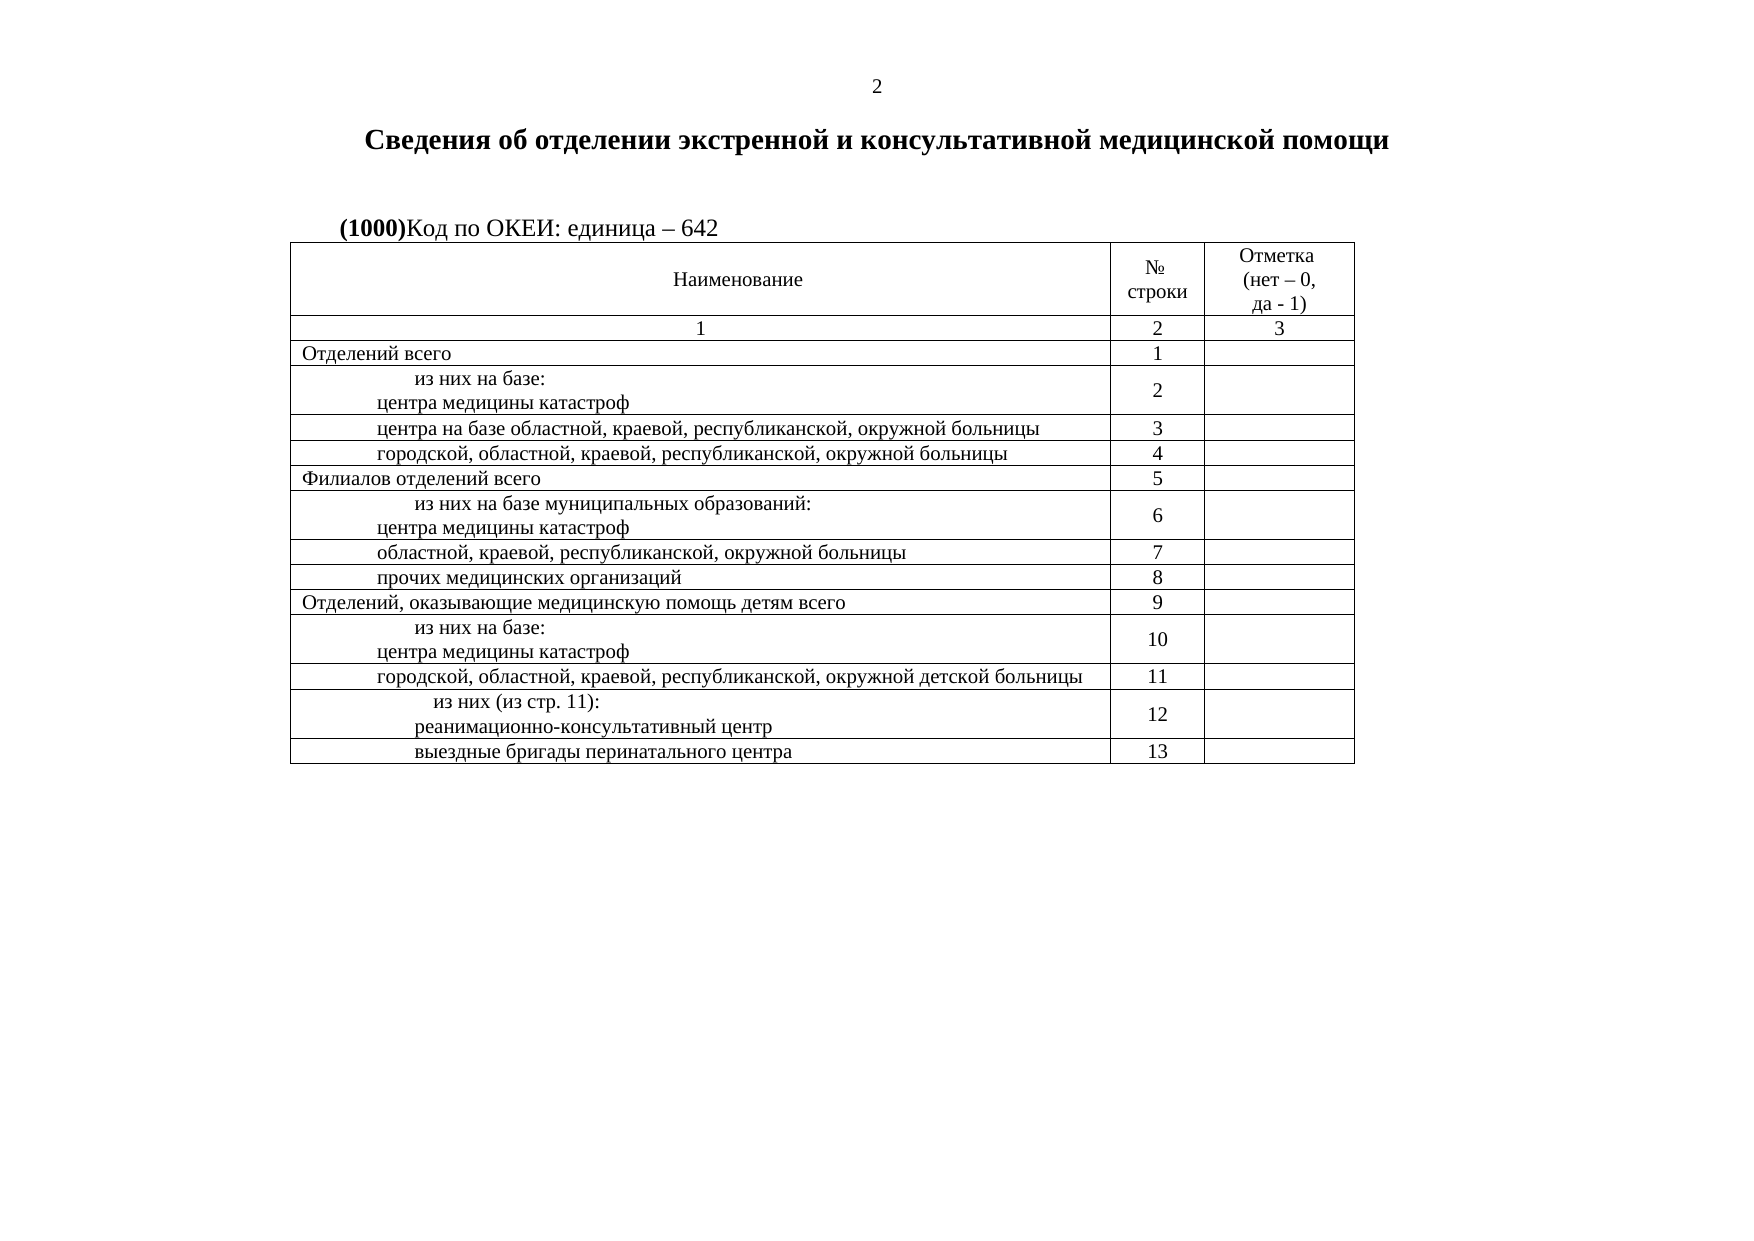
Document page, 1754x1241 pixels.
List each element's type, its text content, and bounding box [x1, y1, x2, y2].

table_cell Филиалов отделений всего [291, 466, 1110, 490]
table_cell [1205, 615, 1354, 663]
table_header № строки [1111, 243, 1204, 315]
table_cell [1205, 415, 1354, 439]
table_cell 2 [1111, 316, 1204, 340]
table_cell 13 [1111, 739, 1204, 763]
table_cell 5 [1111, 466, 1204, 490]
table_cell 4 [1111, 441, 1204, 464]
table_cell прочих медицинских организаций [291, 565, 1110, 589]
table_cell 7 [1111, 540, 1204, 564]
table_cell из них на базе муниципальных образований: центра медицины катастроф [291, 491, 1110, 539]
table_cell из них на базе: центра медицины катастроф [291, 615, 1110, 663]
table_cell из них на базе: центра медицины катастроф [291, 366, 1110, 414]
table_cell Отделений, оказывающие медицинскую помощь детям всего [291, 590, 1110, 614]
table_cell [1205, 664, 1354, 688]
list Код по ОКЕИ: единица – 642 [339, 213, 1677, 242]
table_cell 8 [1111, 565, 1204, 589]
table_cell 3 [1111, 415, 1204, 439]
table_cell выездные бригады перинатального центра [291, 739, 1110, 763]
table_header Наименование [291, 243, 1110, 315]
table_cell [1205, 491, 1354, 539]
table_cell [1205, 690, 1354, 738]
table_cell [1205, 590, 1354, 614]
table_cell городской, областной, краевой, республиканской, окружной больницы [291, 441, 1110, 464]
table_cell 9 [1111, 590, 1204, 614]
table_cell [1205, 565, 1354, 589]
table_cell [1205, 466, 1354, 490]
table_cell центра на базе областной, краевой, республиканской, окружной больницы [291, 415, 1110, 439]
table_cell [1205, 739, 1354, 763]
table_cell областной, краевой, республиканской, окружной больницы [291, 540, 1110, 564]
table_cell 1 [1111, 341, 1204, 365]
table_cell 3 [1205, 316, 1354, 340]
table_cell Отделений всего [291, 341, 1110, 365]
table_cell 6 [1111, 491, 1204, 539]
table_cell из них (из стр. 11): реанимационно-консультативный центр [291, 690, 1110, 738]
table_cell 1 [291, 316, 1110, 340]
table_cell [1205, 540, 1354, 564]
table_cell [1205, 341, 1354, 365]
table_cell 11 [1111, 664, 1204, 688]
table_cell 2 [1111, 366, 1204, 414]
table_cell 10 [1111, 615, 1204, 663]
table_cell 12 [1111, 690, 1204, 738]
table_cell городской, областной, краевой, республиканской, окружной детской больницы [291, 664, 1110, 688]
text Сведения об отделении экстренной и консультативной медицинской помощи [77, 122, 1677, 156]
table_header Отметка (нет – 0, да - 1) [1205, 243, 1354, 315]
table_cell [1205, 366, 1354, 414]
table_cell [1205, 441, 1354, 464]
